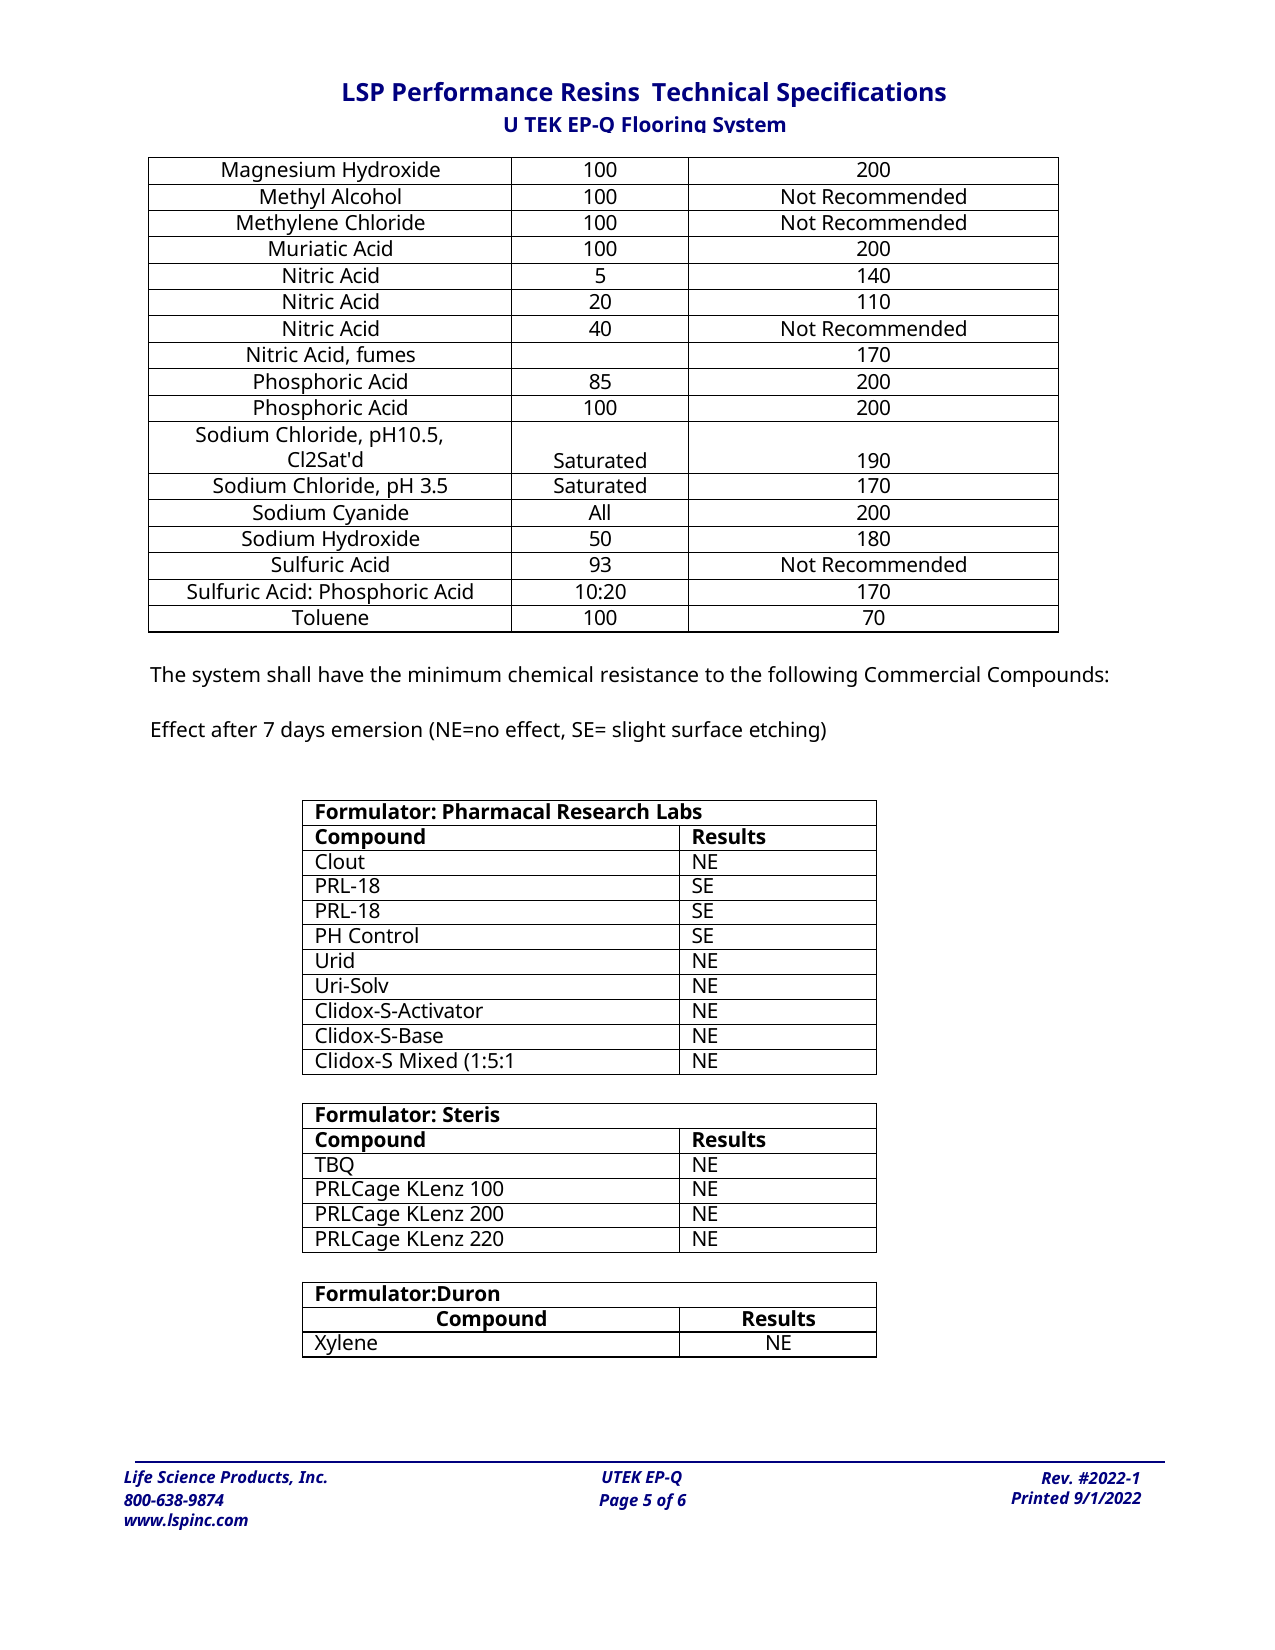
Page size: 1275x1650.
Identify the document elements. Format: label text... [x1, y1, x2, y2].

table_cell 110 [689, 290, 1058, 315]
table_cell Nitric Acid [149, 316, 511, 342]
table_cell Sodium Chloride, pH 3.5 [149, 474, 511, 499]
text Life Science Products, Inc. 800-638-9874 [124, 1466, 342, 1511]
table_header Magnesium Hydroxide [149, 158, 511, 183]
table_cell Results [680, 826, 876, 850]
table_cell Not Recommended [689, 553, 1058, 578]
table_cell Saturated [512, 474, 688, 499]
table_cell Results [680, 1129, 876, 1153]
table_cell 140 [689, 264, 1058, 289]
table_cell 100 [512, 211, 688, 236]
table_cell Not Recommended [689, 185, 1058, 210]
table_cell NE [680, 851, 876, 874]
table_header Formulator: Steris [303, 1104, 876, 1128]
table_cell Clout [303, 851, 679, 874]
table_cell Compound [303, 1308, 679, 1331]
table_cell Compound [303, 1129, 679, 1153]
table_header 200 [689, 158, 1058, 183]
text Effect after 7 days emersion (NE=no effect, SE= slight surface etching) [150, 716, 1194, 744]
table_cell PRLCage KLenz 220 [303, 1228, 679, 1252]
table_cell Clidox-S-Activator [303, 1000, 679, 1024]
table_cell Not Recommended [689, 316, 1058, 342]
table_cell Saturated [512, 422, 688, 473]
table_cell Sulfuric Acid: Phosphoric Acid [149, 580, 511, 605]
table_cell 100 [512, 185, 688, 210]
table_cell Clidox-S-Base [303, 1025, 679, 1049]
table_cell Sodium Chloride, pH10.5, Cl2Sat'd [149, 422, 511, 473]
table_cell Uri-Solv [303, 975, 679, 999]
table_cell Results [680, 1308, 876, 1331]
table_cell NE [680, 1179, 876, 1202]
table_cell Sodium Cyanide [149, 500, 511, 526]
table_cell Nitric Acid [149, 264, 511, 289]
table_header Formulator:Duron [303, 1283, 876, 1307]
table_cell PRLCage KLenz 100 [303, 1179, 679, 1202]
table_cell Xylene [303, 1333, 679, 1356]
table_cell PRLCage KLenz 200 [303, 1204, 679, 1227]
table_cell Urid [303, 950, 679, 974]
table_cell Toluene [149, 606, 511, 631]
table_cell Nitric Acid [149, 290, 511, 315]
text Rev. #2022-1 [932, 1468, 1141, 1489]
text Page 5 of 6 [599, 1488, 698, 1511]
table_cell 100 [512, 606, 688, 631]
table_cell Muriatic Acid [149, 237, 511, 263]
table_cell 100 [512, 396, 688, 421]
table_cell 170 [689, 474, 1058, 499]
table_cell Compound [303, 826, 679, 850]
table_cell 170 [689, 580, 1058, 605]
table_cell TBQ [303, 1154, 679, 1177]
table_cell 85 [512, 369, 688, 395]
table_cell 180 [689, 527, 1058, 552]
table_cell 200 [689, 396, 1058, 421]
table_cell Methylene Chloride [149, 211, 511, 236]
text www.lspinc.com [124, 1511, 346, 1531]
table_cell 200 [689, 237, 1058, 263]
table_cell Sodium Hydroxide [149, 527, 511, 552]
table_header 100 [512, 158, 688, 183]
table_cell 93 [512, 553, 688, 578]
table_cell SE [680, 876, 876, 899]
table_cell NE [680, 1228, 876, 1252]
table_cell PRL-18 [303, 876, 679, 899]
table_cell SE [680, 925, 876, 949]
table_cell 200 [689, 500, 1058, 526]
table_cell 5 [512, 264, 688, 289]
table_cell NE [680, 1333, 876, 1356]
table_cell Nitric Acid, fumes [149, 343, 511, 368]
text UTEK EP-Q [601, 1466, 698, 1488]
table_cell Not Recommended [689, 211, 1058, 236]
table_cell NE [680, 1154, 876, 1177]
table_cell 20 [512, 290, 688, 315]
table_cell NE [680, 1000, 876, 1024]
table_cell NE [680, 975, 876, 999]
table_header Formulator: Pharmacal Research Labs [303, 801, 876, 825]
table_cell Sulfuric Acid [149, 553, 511, 578]
table_cell PH Control [303, 925, 679, 949]
table_cell 200 [689, 369, 1058, 395]
table_cell NE [680, 1204, 876, 1227]
table_cell 50 [512, 527, 688, 552]
table_cell 100 [512, 237, 688, 263]
text Printed 9/1/2022 [932, 1489, 1141, 1509]
text The system shall have the minimum chemical resistance to the following Commercial Compounds: [150, 660, 1130, 688]
table_cell NE [680, 1025, 876, 1049]
table_cell 70 [689, 606, 1058, 631]
table_cell Clidox-S Mixed (1:5:1 [303, 1050, 679, 1074]
table_cell PRL-18 [303, 901, 679, 924]
table_cell Methyl Alcohol [149, 185, 511, 210]
table_cell Phosphoric Acid [149, 369, 511, 395]
table_cell 190 [689, 422, 1058, 473]
table_cell 10:20 [512, 580, 688, 605]
table_cell NE [680, 1050, 876, 1074]
table_cell 170 [689, 343, 1058, 368]
table_cell Phosphoric Acid [149, 396, 511, 421]
table_cell [512, 343, 688, 368]
table_cell SE [680, 901, 876, 924]
table_cell NE [680, 950, 876, 974]
table_cell All [512, 500, 688, 526]
table_cell 40 [512, 316, 688, 342]
